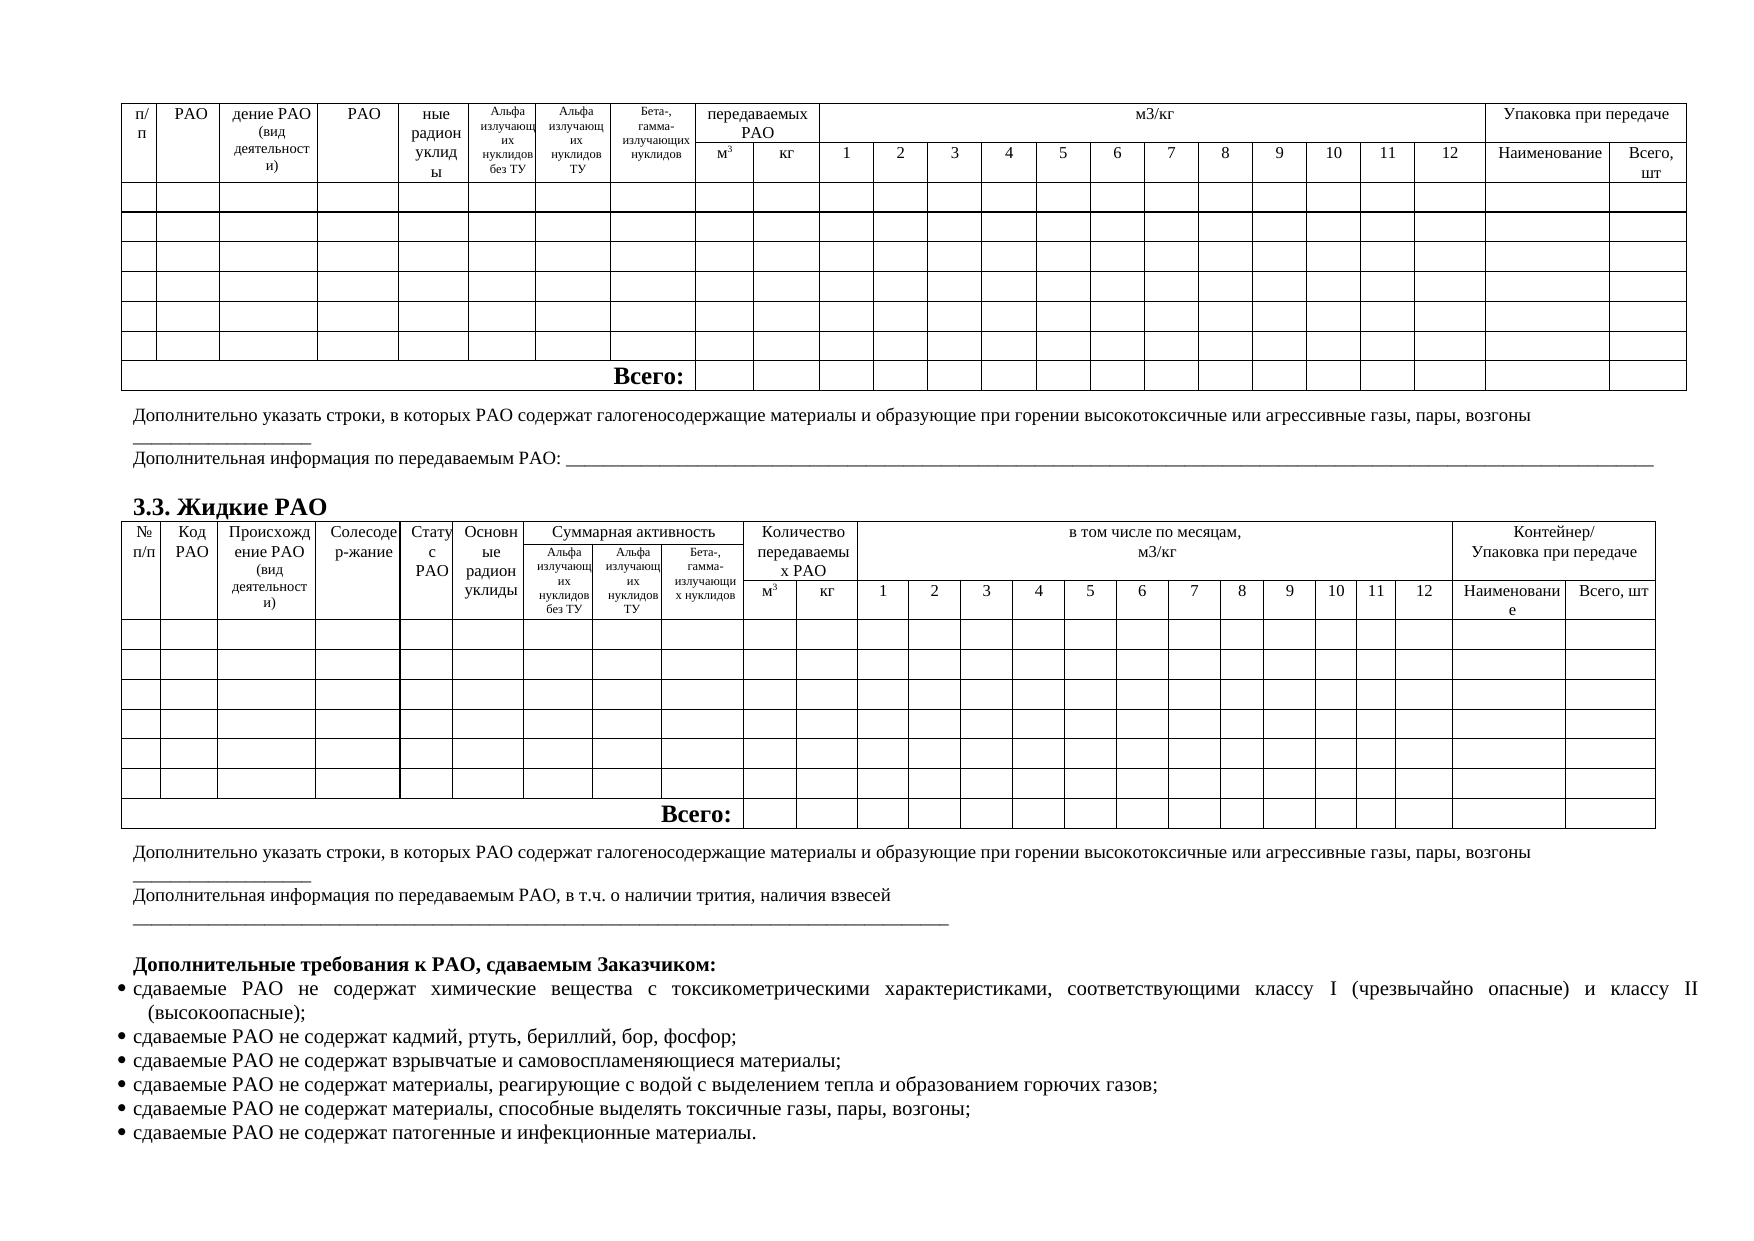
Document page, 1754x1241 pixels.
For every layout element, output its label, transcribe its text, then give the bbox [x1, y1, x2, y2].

table_cell 5 [1065, 581, 1116, 619]
table_cell [1264, 799, 1315, 828]
table_cell [1357, 650, 1395, 679]
table_cell [1253, 213, 1306, 241]
table_cell [453, 620, 523, 649]
table_cell [754, 332, 819, 360]
table_cell [1357, 799, 1395, 828]
table_cell [754, 183, 819, 211]
table_cell [909, 769, 960, 798]
table_cell [1566, 739, 1655, 768]
table_cell 12 [1415, 143, 1485, 182]
table_cell [696, 213, 753, 241]
table_cell [122, 242, 156, 271]
table_cell [1566, 710, 1655, 738]
table_cell [399, 302, 468, 331]
table_cell [316, 739, 399, 768]
table_cell [820, 242, 873, 271]
table_cell [316, 620, 399, 649]
table_cell [157, 183, 219, 211]
table_cell [401, 769, 452, 798]
table_cell [593, 620, 661, 649]
table_cell [909, 799, 960, 828]
table_cell [469, 332, 535, 360]
table_cell [122, 650, 160, 679]
table_cell [218, 769, 315, 798]
table_cell [982, 272, 1036, 301]
table_cell [1566, 769, 1655, 798]
table_cell [1357, 739, 1395, 768]
table_cell [874, 272, 927, 301]
table_cell [220, 332, 317, 360]
table_cell [1221, 680, 1263, 708]
table_header № п/п [122, 522, 160, 619]
table_cell [1610, 213, 1686, 241]
table_cell [1453, 739, 1565, 768]
list сдаваемые РАО не содержат кадмий, ртуть, бериллий, бор, фосфор; [118, 1024, 1698, 1048]
table_cell кг [754, 143, 819, 182]
table_cell [536, 213, 610, 241]
table_cell м3 [696, 143, 753, 182]
table_cell [1316, 680, 1356, 708]
table_cell [744, 739, 796, 768]
table_cell [1221, 620, 1263, 649]
table_cell [874, 213, 927, 241]
table_cell [1316, 620, 1356, 649]
table_cell [1037, 332, 1090, 360]
table_cell [220, 302, 317, 331]
table_cell [1221, 799, 1263, 828]
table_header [220, 104, 317, 182]
table_cell [1610, 361, 1686, 390]
table_cell [218, 710, 315, 738]
table_cell Всего: [122, 361, 695, 390]
table_cell [611, 272, 695, 301]
table_cell [1307, 302, 1360, 331]
table_cell [1013, 769, 1064, 798]
table_cell [696, 242, 753, 271]
table_cell [1199, 302, 1252, 331]
table_cell [318, 272, 398, 301]
table_cell [122, 332, 156, 360]
table_cell [1169, 710, 1220, 738]
table_cell [1361, 361, 1414, 390]
table_cell [662, 769, 743, 798]
table_cell [820, 183, 873, 211]
table_cell [1486, 183, 1609, 211]
table_cell [696, 183, 753, 211]
table_cell [1169, 680, 1220, 708]
table_cell [662, 620, 743, 649]
table_cell 7 [1169, 581, 1220, 619]
table_cell [1013, 739, 1064, 768]
table_header в том числе по месяцам, м3/кг [858, 522, 1452, 580]
table_cell [797, 710, 857, 738]
table_cell [1453, 650, 1565, 679]
table_cell [318, 183, 398, 211]
table_cell [909, 620, 960, 649]
table_cell [928, 302, 981, 331]
table_cell [1199, 332, 1252, 360]
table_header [696, 104, 819, 142]
table_cell [1013, 620, 1064, 649]
table_header Код РАО [161, 522, 217, 619]
table_cell [1013, 680, 1064, 708]
table_cell [928, 242, 981, 271]
table_cell [797, 680, 857, 708]
table_cell [928, 183, 981, 211]
table_cell [1199, 272, 1252, 301]
table_cell [820, 332, 873, 360]
table_cell [122, 769, 160, 798]
table_cell [982, 213, 1036, 241]
table_cell [874, 361, 927, 390]
table_cell [1169, 799, 1220, 828]
table_cell [1361, 332, 1414, 360]
table_cell 11 [1361, 143, 1414, 182]
table_cell [1415, 302, 1485, 331]
table_cell [399, 272, 468, 301]
table_cell [536, 332, 610, 360]
table_cell [399, 332, 468, 360]
table_cell 6 [1117, 581, 1168, 619]
table_cell [1253, 242, 1306, 271]
table_cell [399, 213, 468, 241]
table_cell [316, 680, 399, 708]
table_cell [1610, 272, 1686, 301]
table_cell [122, 213, 156, 241]
table_cell [524, 680, 592, 708]
table_cell [928, 213, 981, 241]
table_cell [744, 710, 796, 738]
table_cell [218, 739, 315, 768]
table_cell [662, 710, 743, 738]
table_cell [611, 242, 695, 271]
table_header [820, 104, 1485, 142]
table_cell [161, 680, 217, 708]
table_cell [1566, 620, 1655, 649]
table_cell [744, 680, 796, 708]
table_cell [1361, 302, 1414, 331]
table_cell [1145, 183, 1198, 211]
table_cell [1117, 650, 1168, 679]
table_cell [909, 710, 960, 738]
table_cell [1037, 213, 1090, 241]
table_cell [874, 242, 927, 271]
table_cell [1065, 710, 1116, 738]
table_cell [536, 272, 610, 301]
table_cell [696, 302, 753, 331]
table_cell [220, 213, 317, 241]
table_cell [1415, 361, 1485, 390]
table_cell [1065, 769, 1116, 798]
table_cell [1065, 650, 1116, 679]
table_cell [316, 650, 399, 679]
table_cell [961, 799, 1012, 828]
table_cell [1037, 302, 1090, 331]
table_cell [1357, 680, 1395, 708]
table_header Происхождение РАО (вид деятельности) [218, 522, 315, 619]
table_cell [399, 183, 468, 211]
table_cell [1221, 650, 1263, 679]
table_cell [593, 769, 661, 798]
table_cell [797, 620, 857, 649]
table_cell [161, 620, 217, 649]
table_cell [220, 272, 317, 301]
table_cell [858, 710, 908, 738]
table_cell [453, 680, 523, 708]
table_cell [1361, 272, 1414, 301]
table_header Основные радионуклиды [453, 522, 523, 619]
table_cell [1396, 739, 1452, 768]
table_cell 4 [1013, 581, 1064, 619]
table_cell [524, 769, 592, 798]
table_cell [469, 213, 535, 241]
table_cell [316, 769, 399, 798]
table_cell [1316, 650, 1356, 679]
table_cell [754, 361, 819, 390]
table_cell [1316, 710, 1356, 738]
table_header Статус РАО [401, 522, 452, 619]
table_cell [982, 361, 1036, 390]
table_cell [401, 620, 452, 649]
table_cell [218, 680, 315, 708]
table_cell [1117, 739, 1168, 768]
table_cell [928, 272, 981, 301]
table_cell [401, 710, 452, 738]
table_cell 1 [858, 581, 908, 619]
table_cell [1013, 799, 1064, 828]
table_cell [1169, 620, 1220, 649]
table_cell [611, 302, 695, 331]
table_cell [797, 799, 857, 828]
table_cell [820, 361, 873, 390]
table_cell [858, 620, 908, 649]
table_cell [754, 272, 819, 301]
table_cell [1566, 799, 1655, 828]
table_cell [1221, 769, 1263, 798]
table_cell 9 [1264, 581, 1315, 619]
table_cell [1145, 272, 1198, 301]
table_cell [1199, 242, 1252, 271]
table_cell [1117, 620, 1168, 649]
table_cell [122, 183, 156, 211]
table_cell [1264, 769, 1315, 798]
table_cell [1199, 183, 1252, 211]
table_cell [122, 680, 160, 708]
table_cell 2 [874, 143, 927, 182]
table_cell [1361, 183, 1414, 211]
table_cell [157, 332, 219, 360]
table_cell [1117, 710, 1168, 738]
table_cell м3 [744, 581, 796, 619]
table_cell [318, 302, 398, 331]
table_cell [1013, 710, 1064, 738]
table_cell [593, 650, 661, 679]
table_cell [928, 332, 981, 360]
table_cell [982, 302, 1036, 331]
table_cell [1396, 769, 1452, 798]
table_cell [662, 680, 743, 708]
table_cell [909, 680, 960, 708]
table_cell [874, 332, 927, 360]
table_cell [161, 650, 217, 679]
table_cell [744, 769, 796, 798]
table_cell [1091, 272, 1144, 301]
table_cell [1486, 272, 1609, 301]
table_cell [218, 650, 315, 679]
table_cell [220, 242, 317, 271]
table_cell [1307, 332, 1360, 360]
table_cell [318, 332, 398, 360]
table_cell [453, 769, 523, 798]
table_cell [1316, 799, 1356, 828]
table_cell [820, 272, 873, 301]
table_cell [754, 302, 819, 331]
table_cell [1396, 799, 1452, 828]
table_cell 3 [961, 581, 1012, 619]
table_cell [1486, 242, 1609, 271]
table_cell [1415, 242, 1485, 271]
table_cell 3 [928, 143, 981, 182]
table_cell [662, 650, 743, 679]
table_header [399, 104, 468, 182]
text 3.3. Жидкие РАО [133, 492, 1698, 521]
table_cell [858, 680, 908, 708]
table_cell [1415, 213, 1485, 241]
table_cell [1199, 213, 1252, 241]
table_cell Альфа излучающих нуклидов ТУ [536, 104, 610, 182]
table_cell 4 [982, 143, 1036, 182]
table_cell [858, 799, 908, 828]
table_cell [1264, 650, 1315, 679]
table_cell [593, 710, 661, 738]
table_cell [858, 769, 908, 798]
table_cell [1415, 332, 1485, 360]
table_cell [1415, 272, 1485, 301]
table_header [1486, 104, 1686, 142]
table_cell [157, 272, 219, 301]
table_cell [754, 242, 819, 271]
table_cell 2 [909, 581, 960, 619]
table_cell Бета-, гамма- излучающих нуклидов [662, 545, 743, 619]
table_cell [1396, 680, 1452, 708]
table_cell [161, 739, 217, 768]
table_cell [524, 650, 592, 679]
table_cell [1065, 799, 1116, 828]
table_cell Наименование [1453, 581, 1565, 619]
table_cell [1199, 361, 1252, 390]
table_cell [1264, 739, 1315, 768]
table_cell [536, 183, 610, 211]
table_cell [399, 242, 468, 271]
table_cell [1145, 332, 1198, 360]
text Дополнительно указать строки, в которых РАО содержат галогеносодержащие материалы и образующие при горении высокотоксичные или агрессивные газы, пары, возгоны ___________________ [133, 404, 1698, 447]
table_cell [1361, 242, 1414, 271]
table_cell Наименование [1486, 143, 1609, 182]
table_cell [453, 739, 523, 768]
table_cell [536, 242, 610, 271]
table_cell [157, 242, 219, 271]
table_cell [1065, 620, 1116, 649]
table_cell [928, 361, 981, 390]
table_cell Альфа излучающих нуклидов без ТУ [524, 545, 592, 619]
table_cell [1307, 242, 1360, 271]
table_cell [1357, 769, 1395, 798]
table_cell [1415, 183, 1485, 211]
table_cell [982, 183, 1036, 211]
table_cell [961, 620, 1012, 649]
table_cell [593, 680, 661, 708]
table_cell [1145, 213, 1198, 241]
table_cell [1357, 710, 1395, 738]
table_cell [1307, 361, 1360, 390]
table_cell [662, 739, 743, 768]
table_cell [1486, 361, 1609, 390]
table_cell [1361, 213, 1414, 241]
table_cell [122, 620, 160, 649]
table_cell [122, 302, 156, 331]
table_cell [744, 620, 796, 649]
table_cell [961, 680, 1012, 708]
table_cell [1264, 710, 1315, 738]
text Дополнительно указать строки, в которых РАО содержат галогеносодержащие материалы и образующие при горении высокотоксичные или агрессивные газы, пары, возгоны ___________________ [133, 841, 1698, 884]
table_cell [161, 769, 217, 798]
table_cell [1169, 739, 1220, 768]
table_cell [1453, 799, 1565, 828]
table_cell [611, 213, 695, 241]
table_cell [1486, 302, 1609, 331]
table_cell [1037, 272, 1090, 301]
table_cell [1091, 302, 1144, 331]
list сдаваемые РАО не содержат материалы, способные выделять токсичные газы, пары, возгоны; [118, 1096, 1698, 1120]
table_cell [401, 739, 452, 768]
table_header Контейнер/ Упаковка при передаче [1453, 522, 1655, 580]
table_cell [961, 710, 1012, 738]
table_cell [161, 710, 217, 738]
table_cell 10 [1316, 581, 1356, 619]
table_cell [469, 302, 535, 331]
list сдаваемые РАО не содержат патогенные и инфекционные материалы. [118, 1120, 1698, 1144]
table_cell [1307, 272, 1360, 301]
table_cell кг [797, 581, 857, 619]
table_cell [1145, 361, 1198, 390]
table_header Количество передаваемых РАО [744, 522, 857, 580]
table_cell [453, 710, 523, 738]
table_cell 1 [820, 143, 873, 182]
table_cell [318, 242, 398, 271]
table_cell [982, 332, 1036, 360]
table_cell [858, 739, 908, 768]
table_cell [1486, 332, 1609, 360]
text Дополнительные требования к РАО, сдаваемым Заказчиком: [133, 952, 1698, 976]
table_cell [1307, 213, 1360, 241]
table_cell [1610, 242, 1686, 271]
table_cell [982, 242, 1036, 271]
table_cell Бета-, гамма- излучающих нуклидов [611, 104, 695, 182]
table_cell [858, 650, 908, 679]
table_cell [524, 620, 592, 649]
table_cell [1253, 361, 1306, 390]
table_cell [122, 272, 156, 301]
table_cell [1221, 710, 1263, 738]
table_cell [1117, 799, 1168, 828]
table_cell [820, 302, 873, 331]
table_cell 7 [1145, 143, 1198, 182]
table_cell [1065, 680, 1116, 708]
table_cell 8 [1221, 581, 1263, 619]
table_cell [1253, 272, 1306, 301]
table_cell [1117, 769, 1168, 798]
table_cell [1091, 242, 1144, 271]
table_cell [874, 302, 927, 331]
table_cell [1145, 242, 1198, 271]
table_cell 8 [1199, 143, 1252, 182]
table_cell [1013, 650, 1064, 679]
table_cell [1453, 680, 1565, 708]
table_cell 5 [1037, 143, 1090, 182]
table_cell [1264, 620, 1315, 649]
table_cell [1566, 650, 1655, 679]
list сдаваемые РАО не содержат материалы, реагирующие с водой с выделением тепла и образованием горючих газов; [118, 1072, 1698, 1096]
table_cell [1610, 183, 1686, 211]
table_cell [401, 650, 452, 679]
table_cell [696, 332, 753, 360]
table_cell [536, 302, 610, 331]
table_cell [1566, 680, 1655, 708]
table_cell [1169, 650, 1220, 679]
table_cell [122, 710, 160, 738]
table_cell 11 [1357, 581, 1395, 619]
table_cell [1253, 302, 1306, 331]
table_cell [318, 213, 398, 241]
table_cell [1396, 710, 1452, 738]
table_cell [1037, 183, 1090, 211]
table_cell [797, 739, 857, 768]
table_cell [524, 739, 592, 768]
table_cell [218, 620, 315, 649]
table_cell 12 [1396, 581, 1452, 619]
table_cell [1169, 769, 1220, 798]
table_cell [696, 361, 753, 390]
table_cell [1264, 680, 1315, 708]
table_cell [961, 769, 1012, 798]
table_cell [524, 710, 592, 738]
table_cell [611, 183, 695, 211]
table_cell [157, 213, 219, 241]
table_header № п/п [122, 104, 156, 182]
table_cell [122, 739, 160, 768]
table_cell [1091, 183, 1144, 211]
table_header Код РАО [157, 104, 219, 182]
table_cell [1610, 332, 1686, 360]
table_header Суммарная активность [524, 522, 743, 543]
table_cell 9 [1253, 143, 1306, 182]
table_cell [469, 183, 535, 211]
table_cell [874, 183, 927, 211]
table_cell [1037, 242, 1090, 271]
list сдаваемые РАО не содержат взрывчатые и самовоспламеняющиеся материалы; [118, 1048, 1698, 1072]
table_cell Альфа излучающих нуклидов ТУ [593, 545, 661, 619]
table_cell [744, 650, 796, 679]
table_header Солесодер-жание [316, 522, 399, 619]
table_cell [1610, 302, 1686, 331]
table_cell [754, 213, 819, 241]
table_cell [820, 213, 873, 241]
table_cell [1453, 769, 1565, 798]
table_cell 6 [1091, 143, 1144, 182]
table_cell [1091, 213, 1144, 241]
table_cell [316, 710, 399, 738]
table_cell [1221, 739, 1263, 768]
table_cell [696, 272, 753, 301]
table_cell [453, 650, 523, 679]
table_cell 10 [1307, 143, 1360, 182]
table_cell [1307, 183, 1360, 211]
table_cell [1037, 361, 1090, 390]
table_cell [1316, 739, 1356, 768]
table_cell [157, 302, 219, 331]
table_cell [1065, 739, 1116, 768]
table_cell [797, 650, 857, 679]
table_cell [1396, 650, 1452, 679]
table_cell Альфа излучающих нуклидов без ТУ [469, 104, 535, 182]
table_cell [1453, 710, 1565, 738]
table_cell [1453, 620, 1565, 649]
table_cell [1091, 332, 1144, 360]
table_cell [593, 739, 661, 768]
table_cell [1357, 620, 1395, 649]
table_cell [1091, 361, 1144, 390]
table_cell [909, 650, 960, 679]
table_cell [611, 332, 695, 360]
table_cell [469, 242, 535, 271]
table_cell [469, 272, 535, 301]
table_cell [401, 680, 452, 708]
table_cell [744, 799, 796, 828]
table_cell [1117, 680, 1168, 708]
list сдаваемые РАО не содержат химические вещества с токсикометрическими характеристиками, соответствующими классу I (чрезвычайно опасные) и классу II (высокоопасные); [118, 976, 1698, 1024]
table_cell [1486, 213, 1609, 241]
table_header Статус РАО [318, 104, 398, 182]
table_cell [1316, 769, 1356, 798]
table_cell [1253, 332, 1306, 360]
table_cell [1145, 302, 1198, 331]
table_cell [1396, 620, 1452, 649]
table_cell [220, 183, 317, 211]
text Дополнительная информация по передаваемым РАО: ____________________________________________________________________________________________________________________ [133, 447, 1698, 468]
table_cell [1253, 183, 1306, 211]
table_cell Всего: [122, 799, 743, 828]
table_cell Всего, шт [1566, 581, 1655, 619]
table_cell [909, 739, 960, 768]
table_cell Всего, шт [1610, 143, 1686, 182]
table_cell [961, 739, 1012, 768]
table_cell [797, 769, 857, 798]
text Дополнительная информация по передаваемым РАО, в т.ч. о наличии трития, наличия взвесей _______________________________________________________________________________________ [133, 884, 1698, 927]
table_cell [961, 650, 1012, 679]
